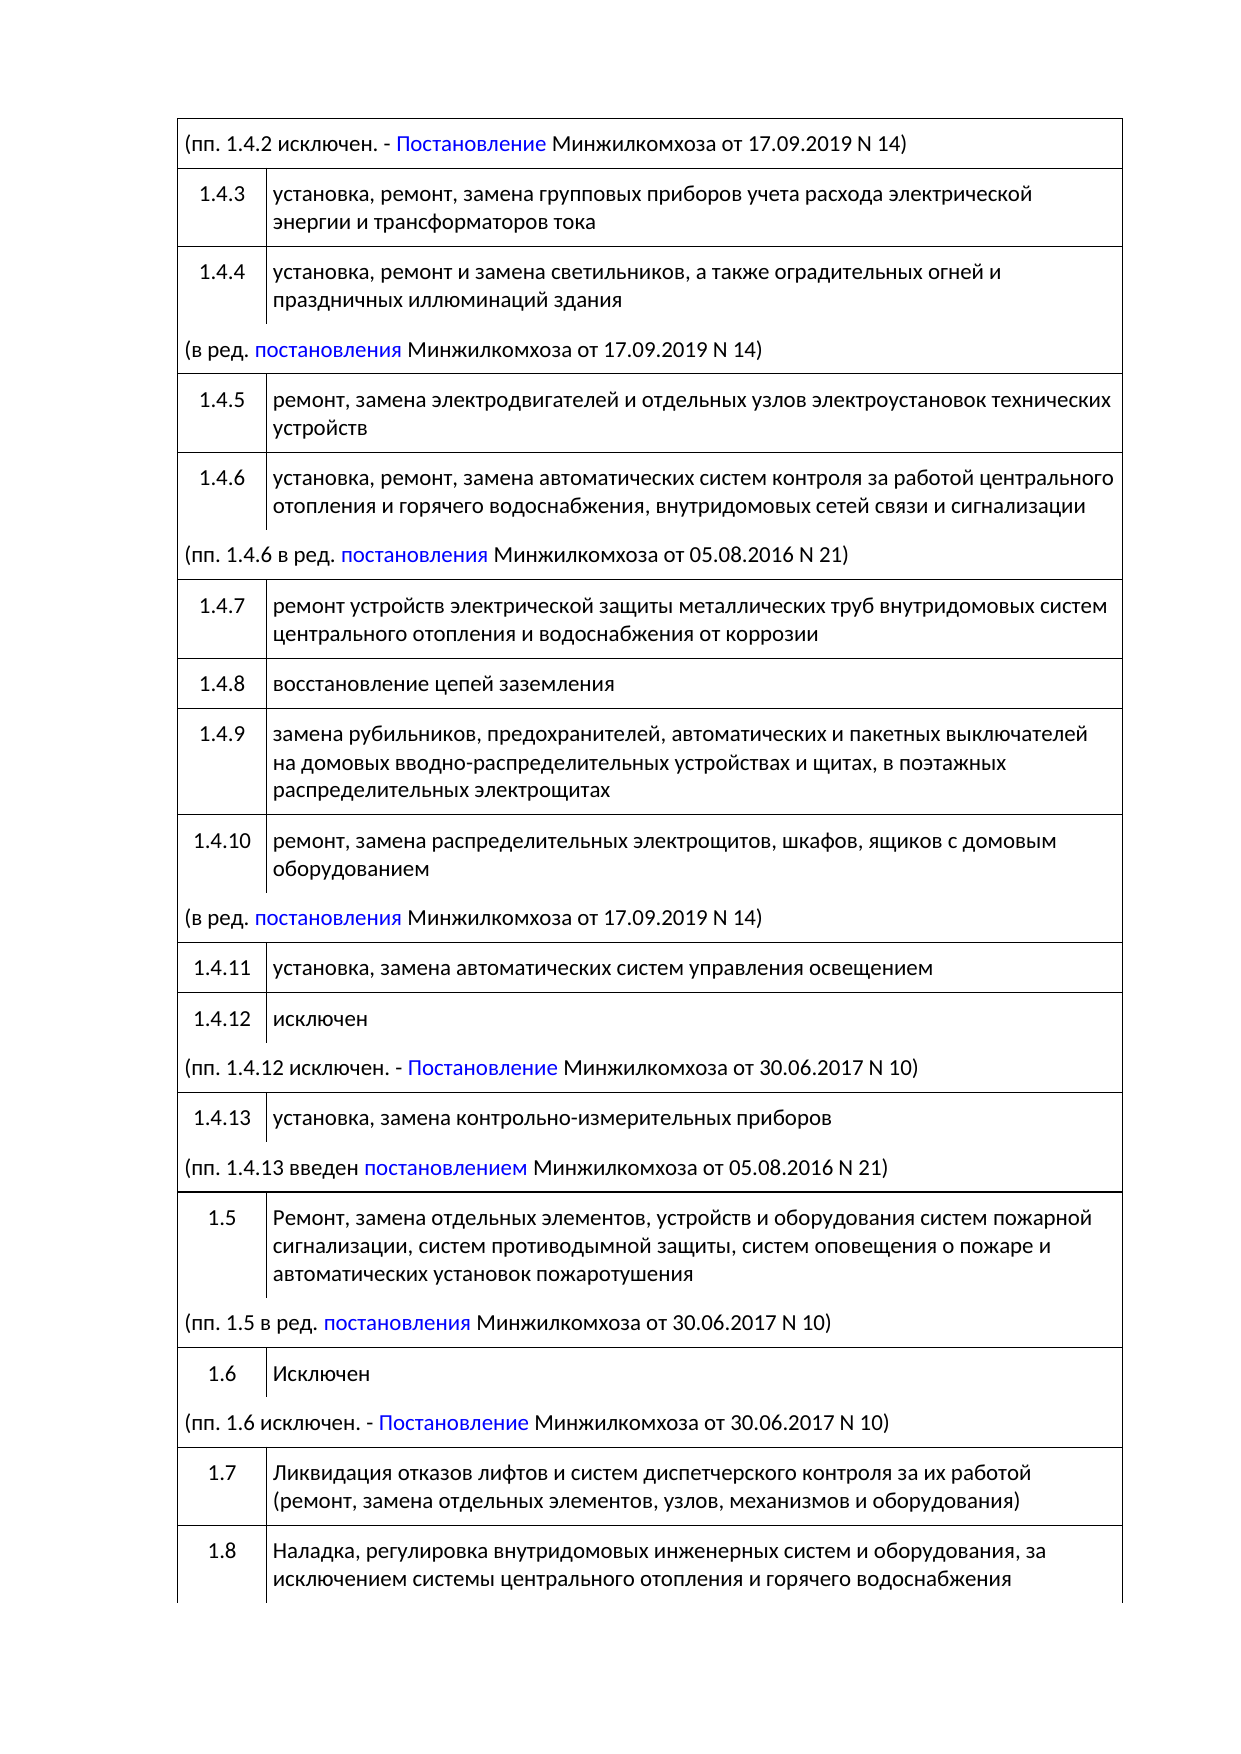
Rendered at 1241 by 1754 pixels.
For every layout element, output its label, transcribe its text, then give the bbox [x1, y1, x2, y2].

table_cell 1.4.9 [178, 709, 266, 814]
table_cell ремонт устройств электрической защиты металлических труб внутридомовых систем центрального отопления и водоснабжения от коррозии [267, 580, 1122, 658]
table_cell 1.7 [178, 1448, 266, 1525]
table_cell восстановление цепей заземления [267, 659, 1122, 708]
table_cell установка, замена автоматических систем управления освещением [267, 943, 1122, 992]
table_cell 1.6 [178, 1348, 266, 1397]
table_cell исключен [267, 993, 1122, 1042]
table_cell установка, ремонт, замена групповых приборов учета расхода электрической энергии и трансформаторов тока [267, 169, 1122, 246]
table_cell 1.4.10 [178, 815, 266, 893]
table_cell 1.4.6 [178, 453, 266, 530]
table_cell 1.4.7 [178, 580, 266, 658]
table_cell 1.4.11 [178, 943, 266, 992]
table_cell установка, замена контрольно-измерительных приборов [267, 1093, 1122, 1142]
table_cell замена рубильников, предохранителей, автоматических и пакетных выключателей на домовых вводно-распределительных устройствах и щитах, в поэтажных распределительных электрощитах [267, 709, 1122, 814]
table_cell 1.4.13 [178, 1093, 266, 1142]
table_cell (пп. 1.6 исключен. - Постановление Минжилкомхоза от 30.06.2017 N 10) [178, 1397, 1122, 1447]
table_cell Исключен [267, 1348, 1122, 1397]
table_cell ремонт, замена электродвигателей и отдельных узлов электроустановок технических устройств [267, 374, 1122, 452]
table_cell (пп. 1.5 в ред. постановления Минжилкомхоза от 30.06.2017 N 10) [178, 1298, 1122, 1347]
table_cell (пп. 1.4.12 исключен. - Постановление Минжилкомхоза от 30.06.2017 N 10) [178, 1043, 1122, 1092]
table_cell ремонт, замена распределительных электрощитов, шкафов, ящиков с домовым оборудованием [267, 815, 1122, 893]
table_cell 1.4.3 [178, 169, 266, 246]
table_cell 1.4.12 [178, 993, 266, 1042]
table_cell 1.4.8 [178, 659, 266, 708]
table_cell Наладка, регулировка внутридомовых инженерных систем и оборудования, за исключением системы центрального отопления и горячего водоснабжения [267, 1526, 1122, 1603]
table_cell 1.5 [178, 1193, 266, 1298]
table_cell (в ред. постановления Минжилкомхоза от 17.09.2019 N 14) [178, 324, 1122, 373]
table_cell установка, ремонт, замена автоматических систем контроля за работой центрального отопления и горячего водоснабжения, внутридомовых сетей связи и сигнализации [267, 453, 1122, 530]
table_cell 1.4.4 [178, 247, 266, 324]
table_cell Ремонт, замена отдельных элементов, устройств и оборудования систем пожарной сигнализации, систем противодымной защиты, систем оповещения о пожаре и автоматических установок пожаротушения [267, 1193, 1122, 1298]
table_cell Ликвидация отказов лифтов и систем диспетчерского контроля за их работой (ремонт, замена отдельных элементов, узлов, механизмов и оборудования) [267, 1448, 1122, 1525]
table_cell (в ред. постановления Минжилкомхоза от 17.09.2019 N 14) [178, 893, 1122, 942]
table_cell 1.4.5 [178, 374, 266, 452]
table_cell установка, ремонт и замена светильников, а также оградительных огней и праздничных иллюминаций здания [267, 247, 1122, 324]
table_cell (пп. 1.4.13 введен постановлением Минжилкомхоза от 05.08.2016 N 21) [178, 1142, 1122, 1191]
table_cell (пп. 1.4.6 в ред. постановления Минжилкомхоза от 05.08.2016 N 21) [178, 530, 1122, 579]
table_cell (пп. 1.4.2 исключен. - Постановление Минжилкомхоза от 17.09.2019 N 14) [178, 119, 1122, 167]
table_cell 1.8 [178, 1526, 266, 1603]
